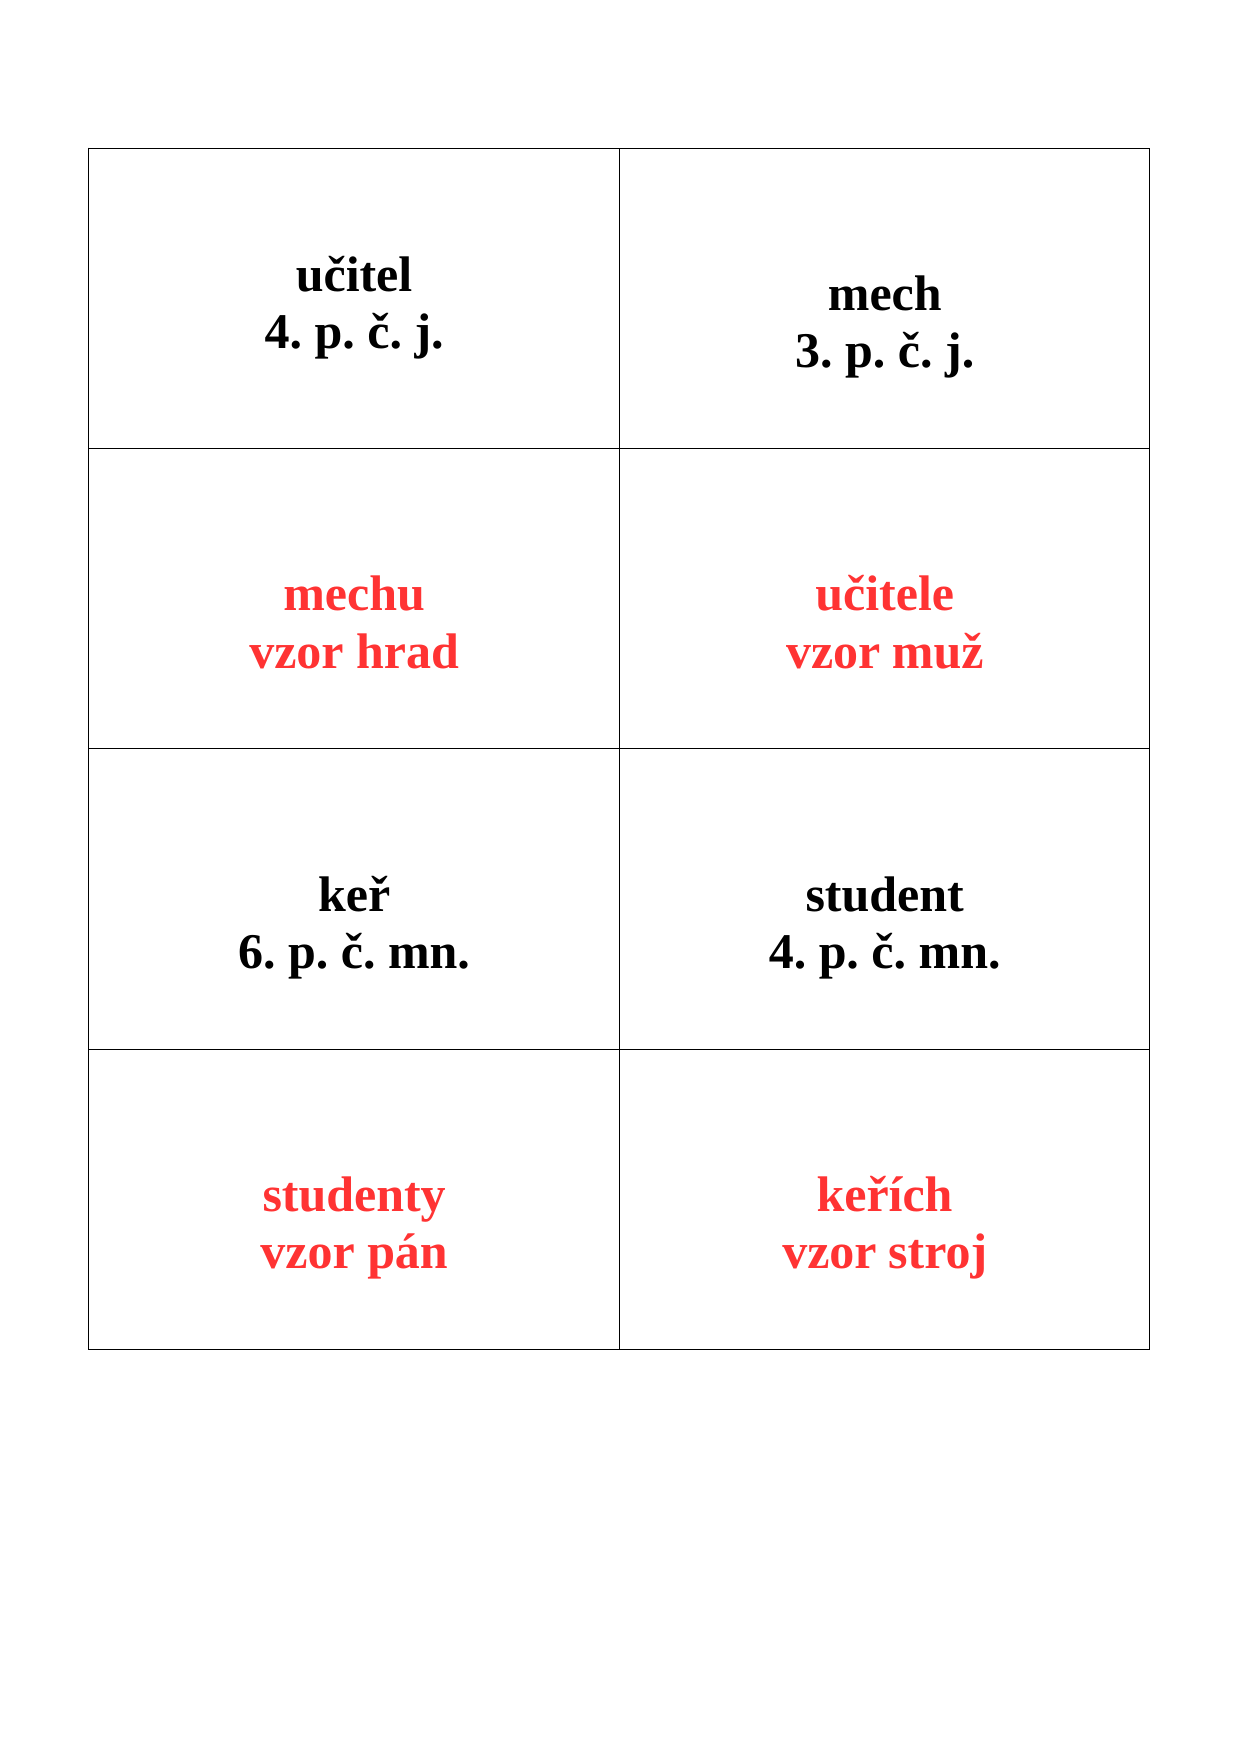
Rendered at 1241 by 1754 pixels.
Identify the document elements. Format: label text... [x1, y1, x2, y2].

table_cell učitele vzor muž [620, 449, 1149, 748]
table_cell mech 3. p. č. j. [620, 149, 1149, 448]
table_cell student 4. p. č. mn. [620, 749, 1149, 1048]
table_cell keřích vzor stroj [620, 1050, 1149, 1349]
table_cell studenty vzor pán [89, 1050, 619, 1349]
table_cell učitel 4. p. č. j. [89, 149, 619, 448]
table_cell keř 6. p. č. mn. [89, 749, 619, 1048]
table_cell mechu vzor hrad [89, 449, 619, 748]
